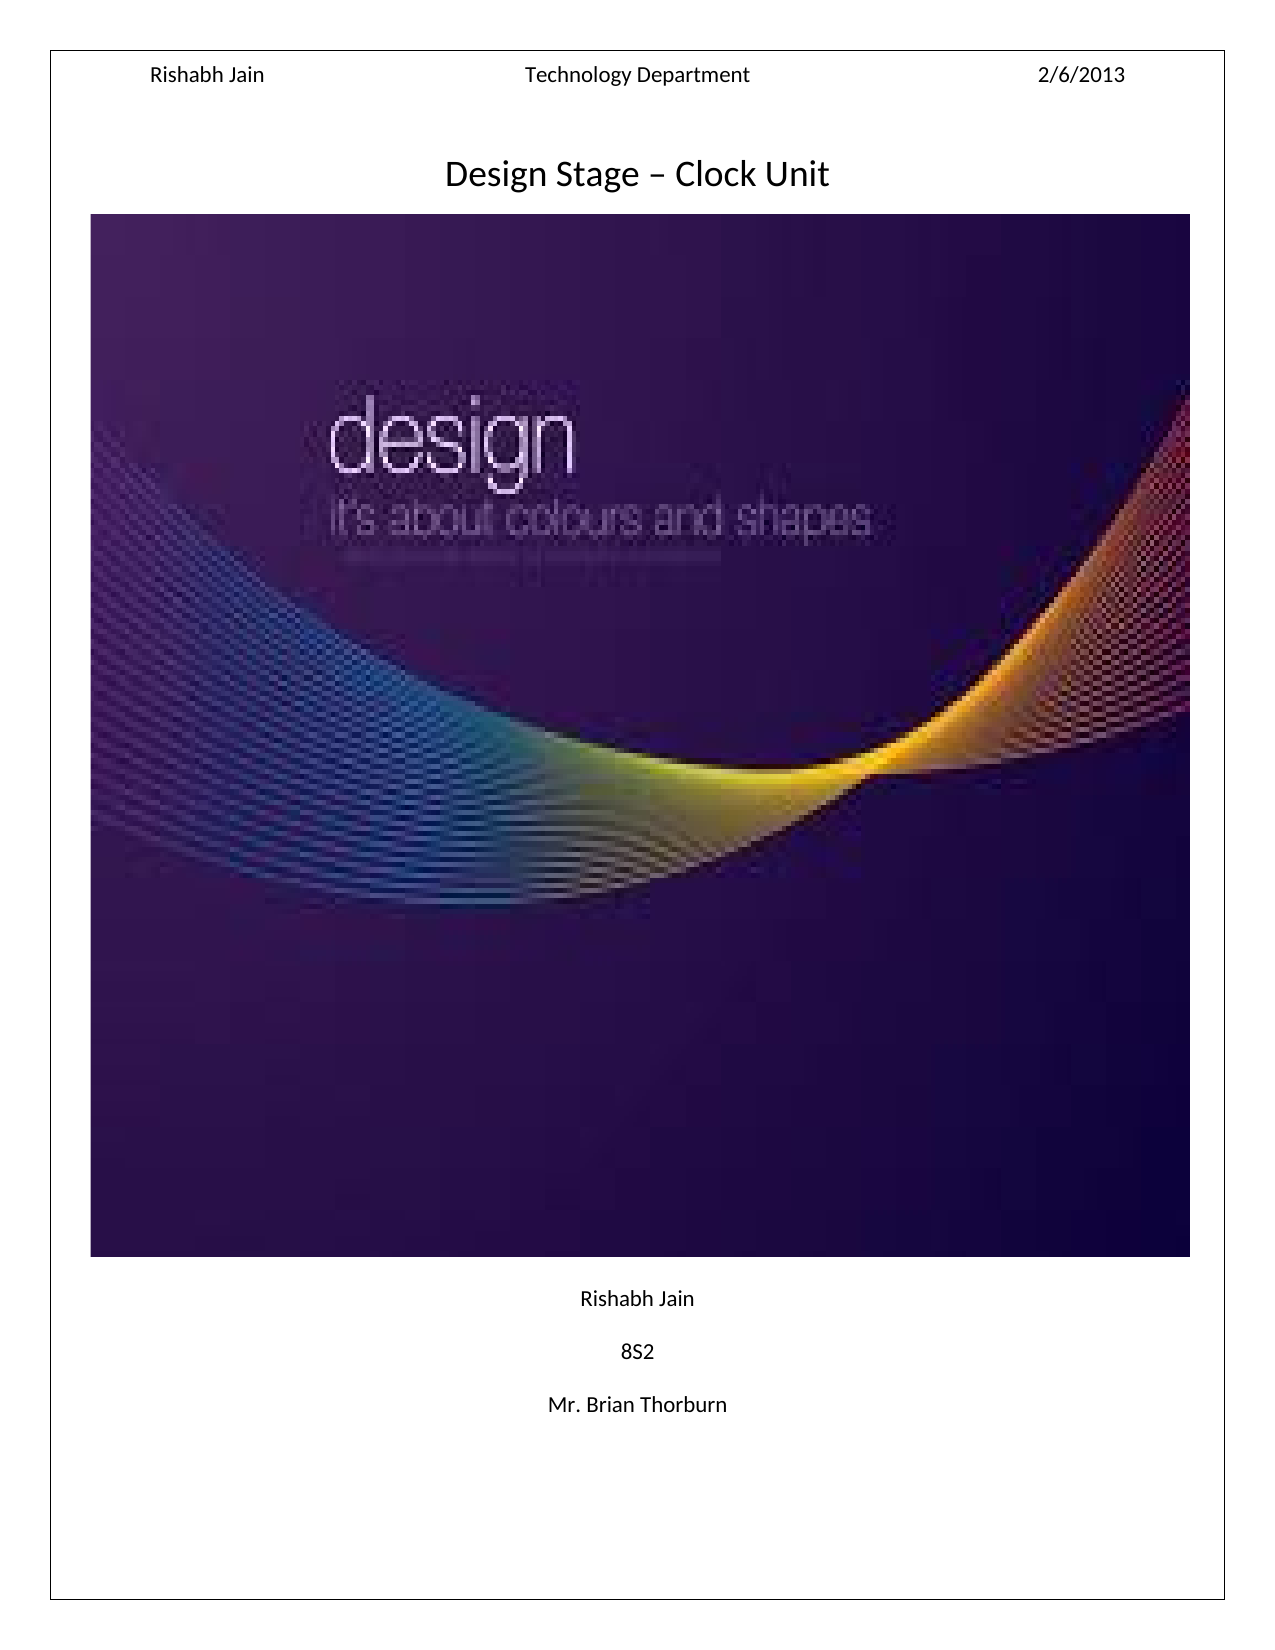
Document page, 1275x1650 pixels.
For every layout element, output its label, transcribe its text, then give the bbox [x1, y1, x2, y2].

text Mr. Brian Thorburn [150, 1390, 1125, 1418]
text Rishabh Jain [150, 1284, 1125, 1312]
picture [90, 214, 1190, 1257]
text 8S2 [150, 1337, 1125, 1365]
text Design Stage – Clock Unit [150, 150, 1125, 196]
